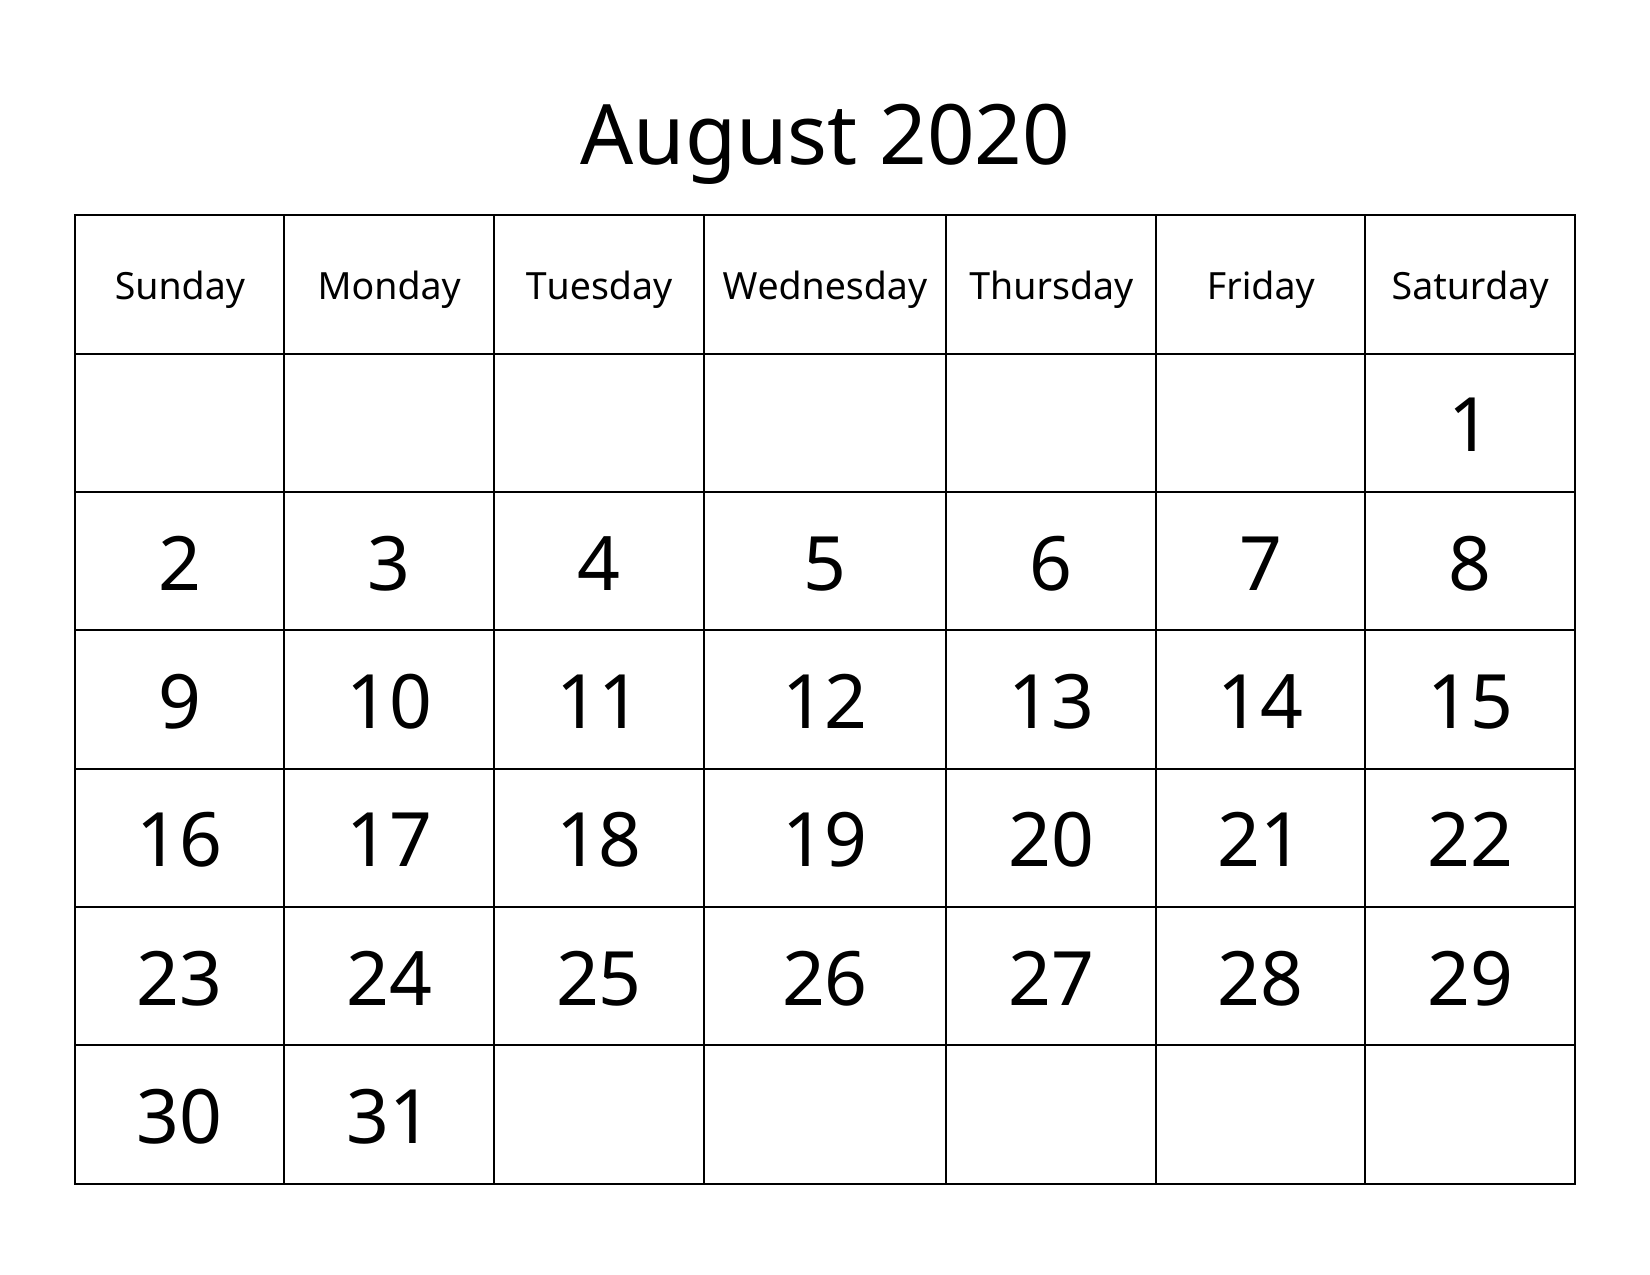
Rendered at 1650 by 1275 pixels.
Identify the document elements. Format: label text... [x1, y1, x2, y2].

table_cell 30 [76, 1046, 283, 1183]
table_cell [285, 355, 493, 491]
table_header Saturday [1366, 216, 1574, 353]
text August 2020 [75, 75, 1575, 188]
table_cell 31 [285, 1046, 493, 1183]
table_header Tuesday [495, 216, 703, 353]
table_cell 7 [1157, 493, 1364, 629]
table_cell 11 [495, 631, 703, 768]
table_cell [705, 355, 945, 491]
table_cell 24 [285, 908, 493, 1044]
table_cell 19 [705, 770, 945, 906]
table_cell [1366, 1046, 1574, 1183]
table_header Monday [285, 216, 493, 353]
table_cell 17 [285, 770, 493, 906]
table_header Thursday [947, 216, 1155, 353]
table_cell 10 [285, 631, 493, 768]
table_header Wednesday [705, 216, 945, 353]
table_cell 20 [947, 770, 1155, 906]
table_cell 6 [947, 493, 1155, 629]
table_cell 12 [705, 631, 945, 768]
table_cell [495, 355, 703, 491]
table_cell 2 [76, 493, 283, 629]
table_cell 29 [1366, 908, 1574, 1044]
table_cell 16 [76, 770, 283, 906]
table_cell 14 [1157, 631, 1364, 768]
table_header Sunday [76, 216, 283, 353]
table_cell 5 [705, 493, 945, 629]
table_cell 18 [495, 770, 703, 906]
table_cell 8 [1366, 493, 1574, 629]
table_cell 3 [285, 493, 493, 629]
table_cell 21 [1157, 770, 1364, 906]
table_cell 15 [1366, 631, 1574, 768]
table_cell [705, 1046, 945, 1183]
table_cell [76, 355, 283, 491]
table_cell 28 [1157, 908, 1364, 1044]
table_cell 25 [495, 908, 703, 1044]
table_cell 9 [76, 631, 283, 768]
table_header Friday [1157, 216, 1364, 353]
table_cell 26 [705, 908, 945, 1044]
table_cell [947, 355, 1155, 491]
table_cell 22 [1366, 770, 1574, 906]
table_cell 27 [947, 908, 1155, 1044]
table_cell [1157, 355, 1364, 491]
table_cell 4 [495, 493, 703, 629]
table_cell [495, 1046, 703, 1183]
table_cell [947, 1046, 1155, 1183]
table_cell 1 [1366, 355, 1574, 491]
table_cell 23 [76, 908, 283, 1044]
table_cell [1157, 1046, 1364, 1183]
table_cell 13 [947, 631, 1155, 768]
